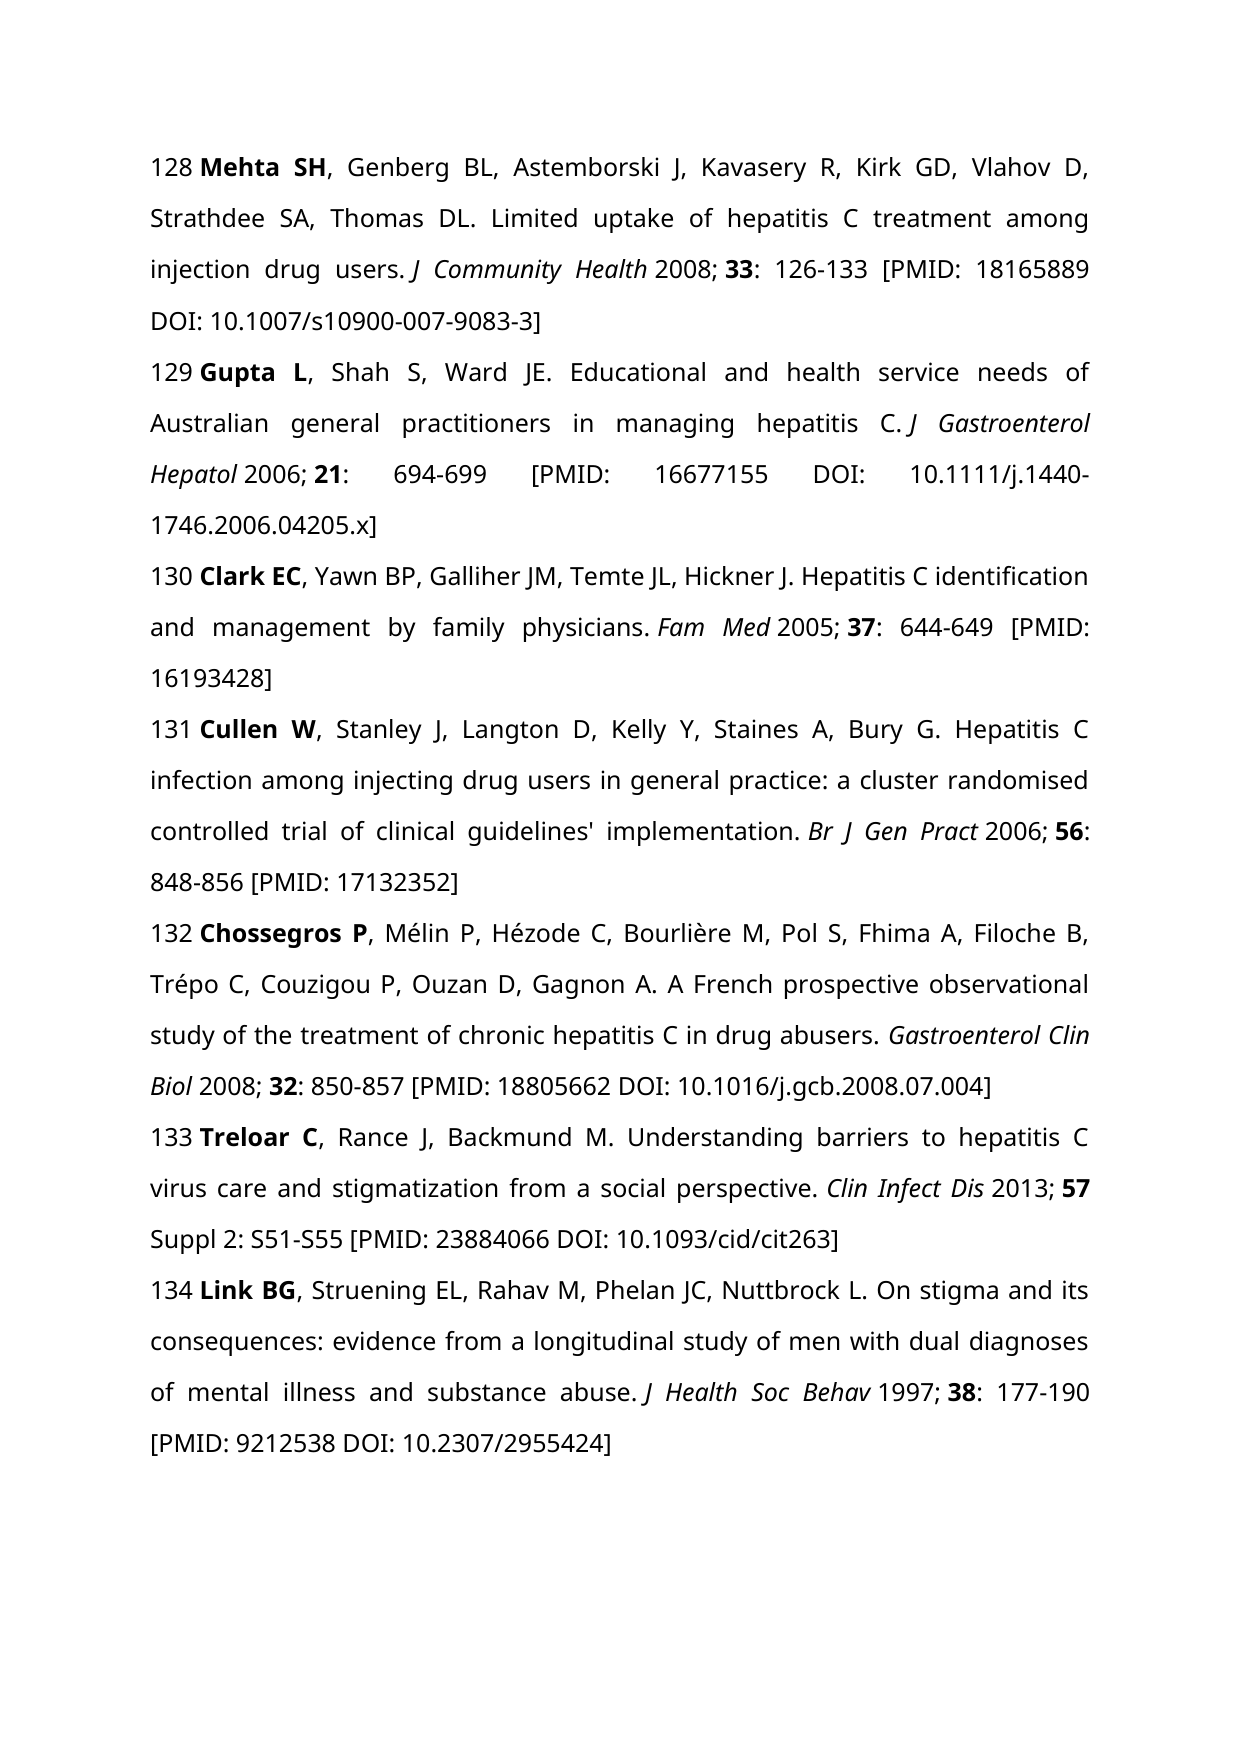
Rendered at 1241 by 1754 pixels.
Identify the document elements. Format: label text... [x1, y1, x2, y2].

text 132 Chossegros P, Mélin P, Hézode C, Bourlière M, Pol S, Fhima A, Filoche B, Trépo C, Couzigou P, Ouzan D, Gagnon A. A French prospective observational study of the treatment of chronic hepatitis C in drug abusers. Gastroenterol Clin Biol 2008; 32: 850-857 [PMID: 18805662 DOI: 10.1016/j.gcb.2008.07.004] [150, 916, 1090, 1103]
text 131 Cullen W, Stanley J, Langton D, Kelly Y, Staines A, Bury G. Hepatitis C infection among injecting drug users in general practice: a cluster randomised controlled trial of clinical guidelines' implementation. Br J Gen Pract 2006; 56: 848-856 [PMID: 17132352] [150, 711, 1090, 899]
text 128 Mehta SH, Genberg BL, Astemborski J, Kavasery R, Kirk GD, Vlahov D, Strathdee SA, Thomas DL. Limited uptake of hepatitis C treatment among injection drug users. J Community Health 2008; 33: 126-133 [PMID: 18165889 DOI: 10.1007/s10900-007-9083-3] [150, 150, 1090, 337]
text 134 Link BG, Struening EL, Rahav M, Phelan JC, Nuttbrock L. On stigma and its consequences: evidence from a longitudinal study of men with dual diagnoses of mental illness and substance abuse. J Health Soc Behav 1997; 38: 177-190 [PMID: 9212538 DOI: 10.2307/2955424] [150, 1273, 1090, 1460]
text 133 Treloar C, Rance J, Backmund M. Understanding barriers to hepatitis C virus care and stigmatization from a social perspective. Clin Infect Dis 2013; 57 Suppl 2: S51-S55 [PMID: 23884066 DOI: 10.1093/cid/cit263] [150, 1120, 1090, 1256]
text 130 Clark EC, Yawn BP, Galliher JM, Temte JL, Hickner J. Hepatitis C identification and management by family physicians. Fam Med 2005; 37: 644-649 [PMID: 16193428] [150, 558, 1090, 694]
text 129 Gupta L, Shah S, Ward JE. Educational and health service needs of Australian general practitioners in managing hepatitis C. J Gastroenterol Hepatol 2006; 21: 694-699 [PMID: 16677155 DOI: 10.1111/j.1440-1746.2006.04205.x] [150, 354, 1090, 541]
